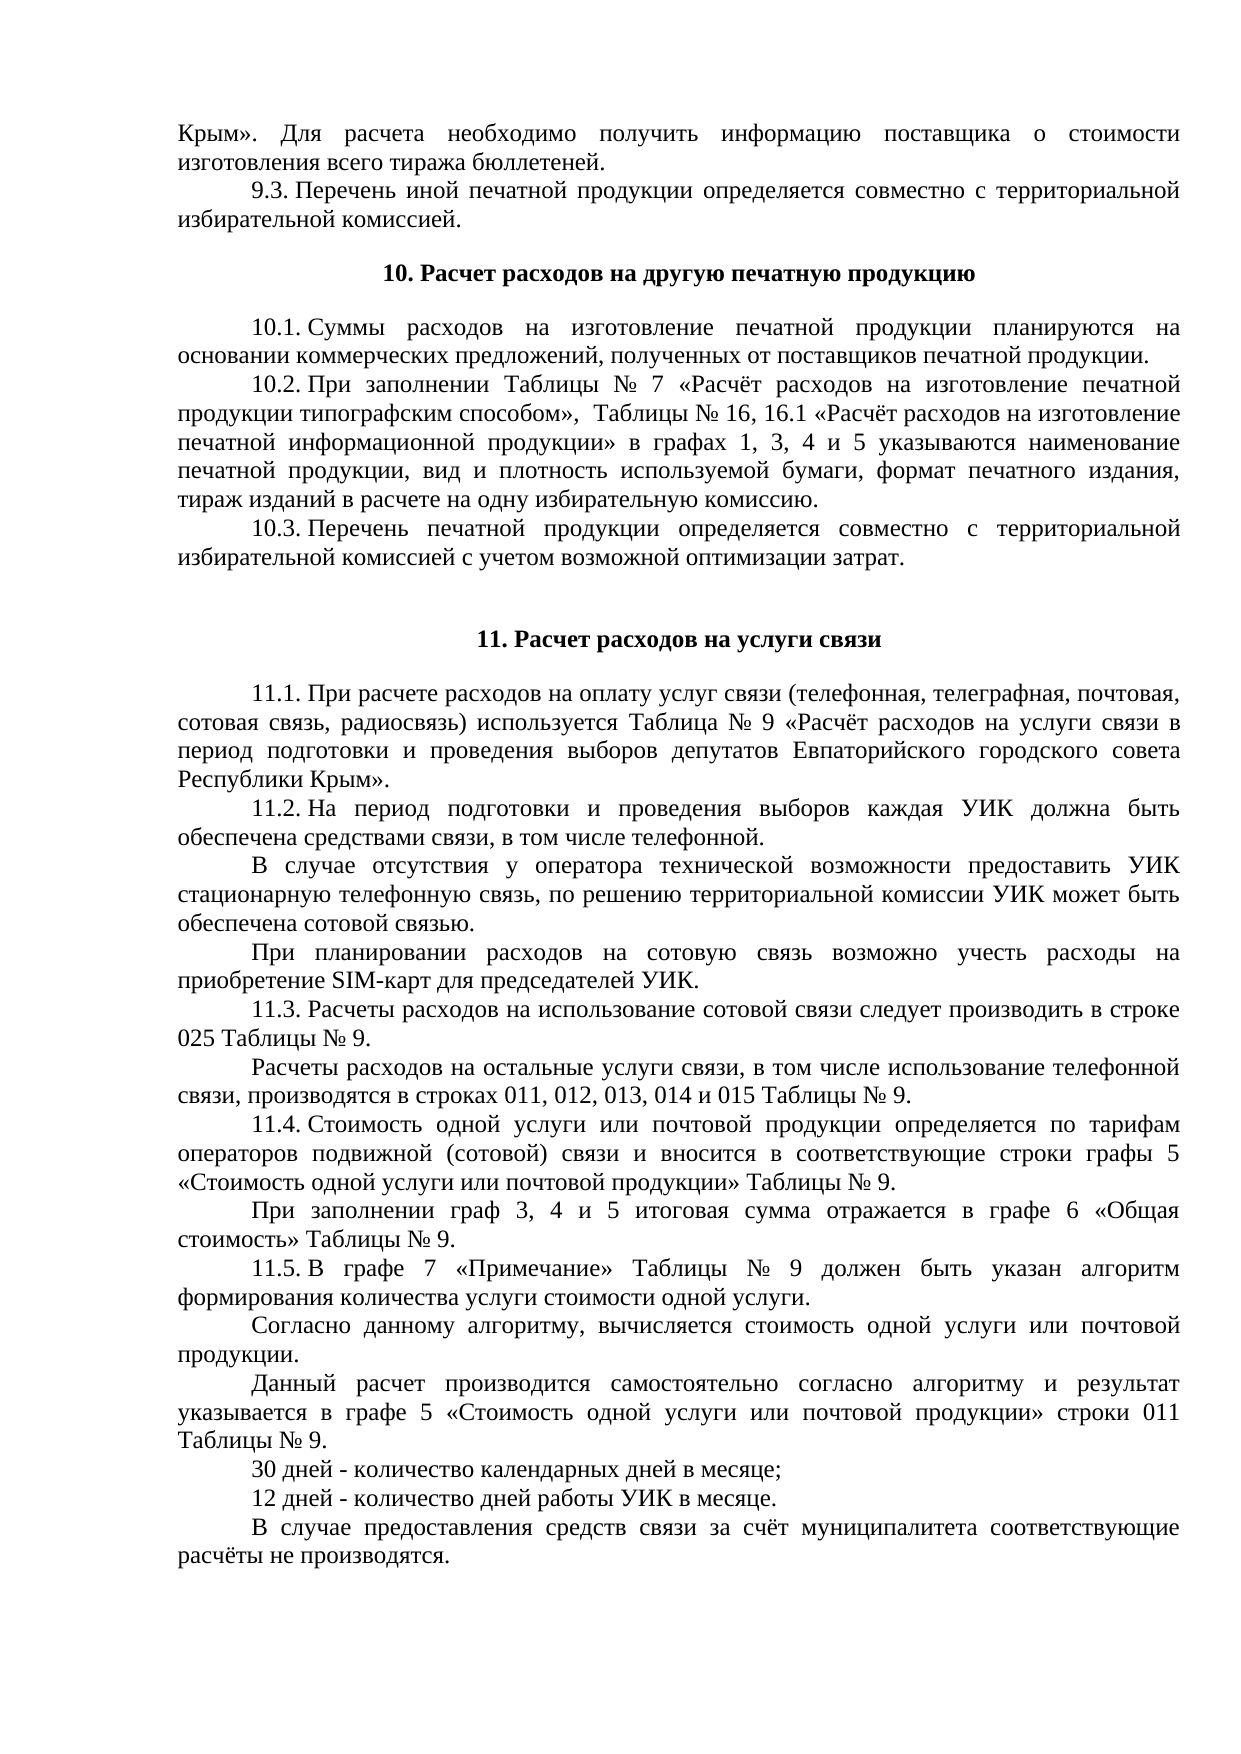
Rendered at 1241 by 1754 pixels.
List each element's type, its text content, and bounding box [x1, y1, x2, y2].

text 11.3. Расчеты расходов на использование сотовой связи следует производить в строке 025 Таблицы № 9. [177, 994, 1181, 1052]
text 9.3. Перечень иной печатной продукции определяется совместно с территориальной избирательной комиссией. [177, 176, 1181, 233]
text 11.4. Стоимость одной услуги или почтовой продукции определяется по тарифам операторов подвижной (сотовой) связи и вносится в соответствующие строки графы 5 «Стоимость одной услуги или почтовой продукции» Таблицы № 9. [177, 1109, 1181, 1196]
text 12 дней - количество дней работы УИК в месяце. [177, 1483, 1181, 1512]
text 11.5. В графе 7 «Примечание» Таблицы № 9 должен быть указан алгоритм формирования количества услуги стоимости одной услуги. [177, 1253, 1181, 1311]
text В случае предоставления средств связи за счёт муниципалитета соответствующие расчёты не производятся. [177, 1512, 1181, 1569]
text 30 дней - количество календарных дней в месяце; [177, 1454, 1181, 1483]
text 11. Расчет расходов на услуги связи [177, 624, 1181, 653]
text При планировании расходов на сотовую связь возможно учесть расходы на приобретение SIM-карт для председателей УИК. [177, 937, 1181, 994]
text При заполнении граф 3, 4 и 5 итоговая сумма отражается в графе 6 «Общая стоимость» Таблицы № 9. [177, 1196, 1181, 1253]
text В случае отсутствия у оператора технической возможности предоставить УИК стационарную телефонную связь, по решению территориальной комиссии УИК может быть обеспечена сотовой связью. [177, 851, 1181, 937]
text Расчеты расходов на остальные услуги связи, в том числе использование телефонной связи, производятся в строках 011, 012, 013, 014 и 015 Таблицы № 9. [177, 1052, 1181, 1109]
text 10.2. При заполнении Таблицы № 7 «Расчёт расходов на изготовление печатной продукции типографским способом», Таблицы № 16, 16.1 «Расчёт расходов на изготовление печатной информационной продукции» в графах 1, 3, 4 и 5 указываются наименование печатной продукции, вид и плотность используемой бумаги, формат печатного издания, тираж изданий в расчете на одну избирательную комиссию. [177, 369, 1181, 513]
text 11.2. На период подготовки и проведения выборов каждая УИК должна быть обеспечена средствами связи, в том числе телефонной. [177, 793, 1181, 851]
text 10.3. Перечень печатной продукции определяется совместно с территориальной избирательной комиссией с учетом возможной оптимизации затрат. [177, 513, 1181, 571]
text 10.1. Суммы расходов на изготовление печатной продукции планируются на основании коммерческих предложений, полученных от поставщиков печатной продукции. [177, 312, 1181, 369]
text 10. Расчет расходов на другую печатную продукцию [177, 258, 1181, 287]
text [177, 118, 1181, 176]
text Согласно данному алгоритму, вычисляется стоимость одной услуги или почтовой продукции. [177, 1311, 1181, 1368]
text 11.1. При расчете расходов на оплату услуг связи (телефонная, телеграфная, почтовая, сотовая связь, радиосвязь) используется Таблица № 9 «Расчёт расходов на услуги связи в период подготовки и проведения выборов депутатов Евпаторийского городского совета Республики Крым». [177, 678, 1181, 793]
text Данный расчет производится самостоятельно согласно алгоритму и результат указывается в графе 5 «Стоимость одной услуги или почтовой продукции» строки 011 Таблицы № 9. [177, 1368, 1181, 1454]
